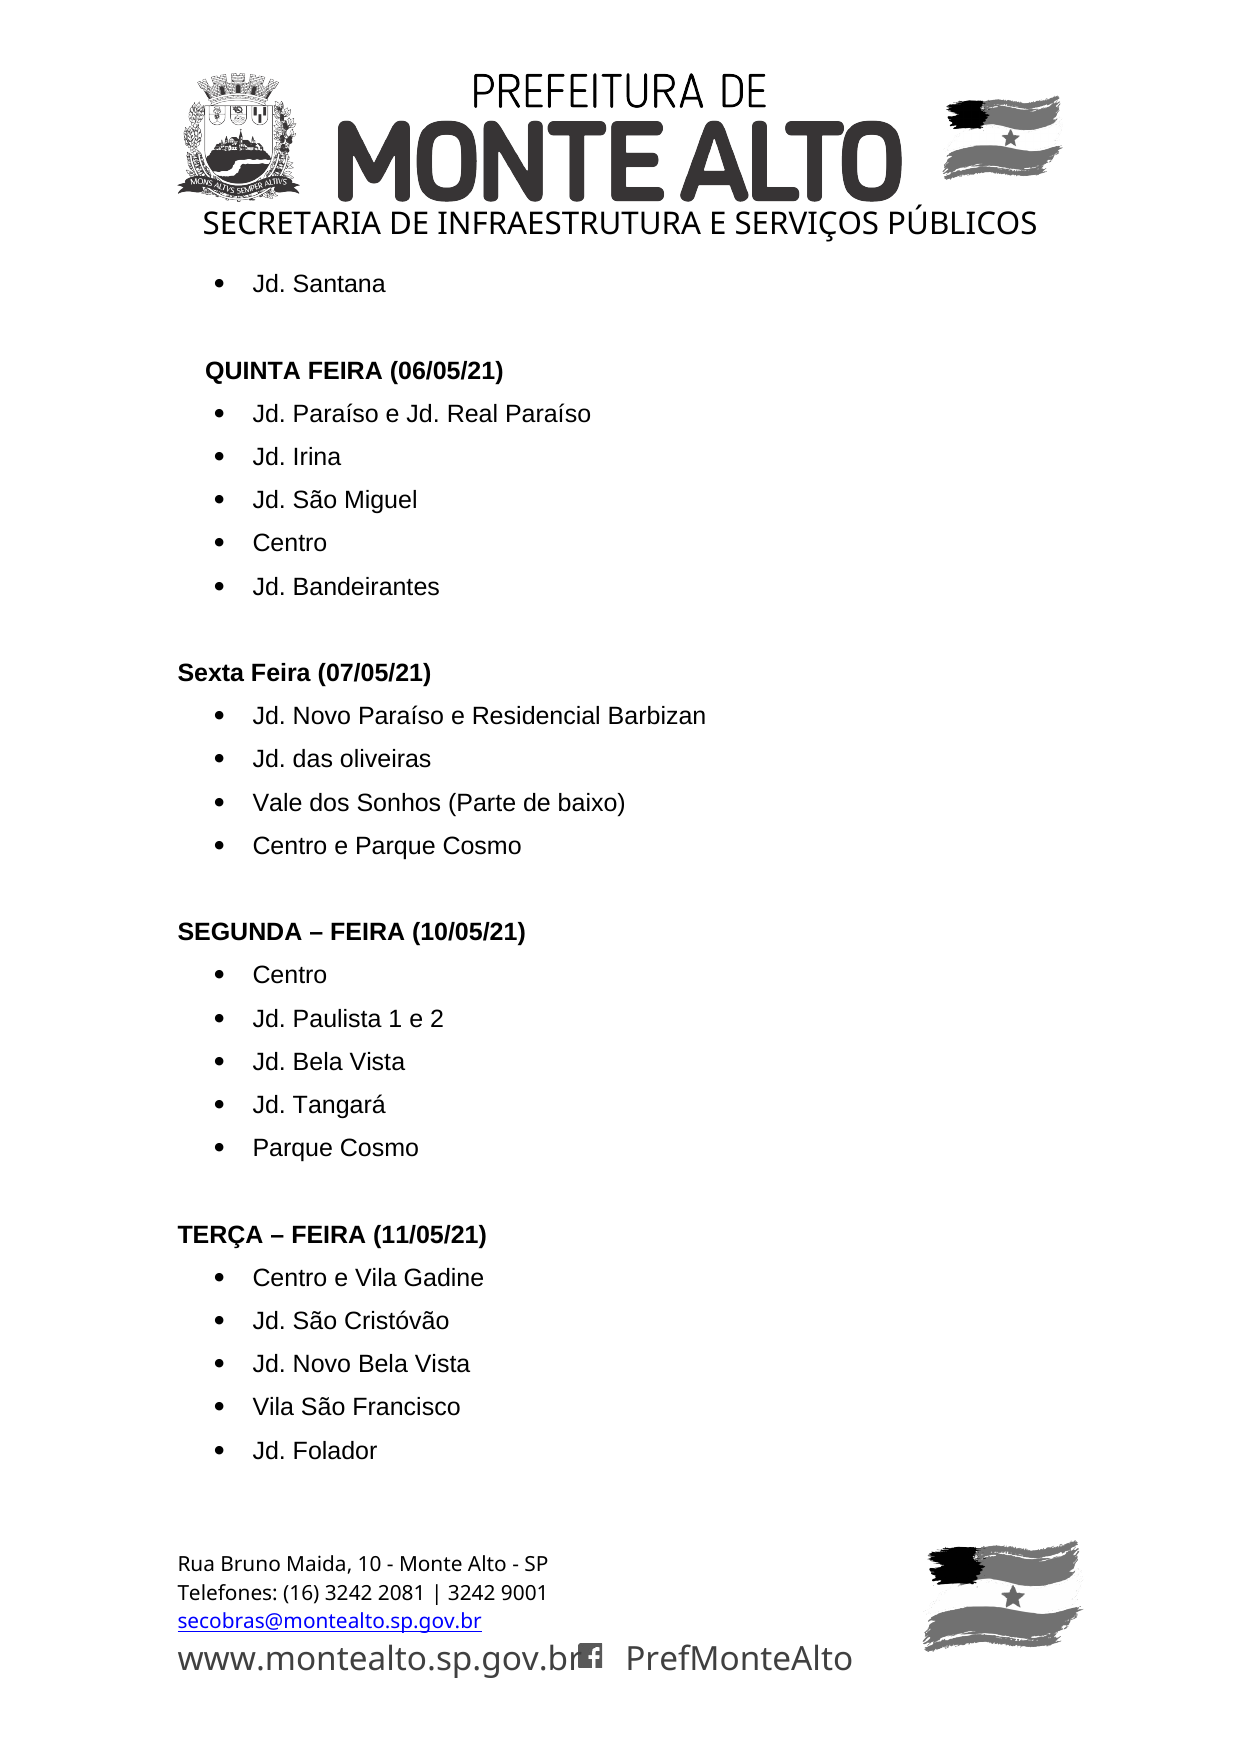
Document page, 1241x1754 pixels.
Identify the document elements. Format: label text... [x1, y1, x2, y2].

list Vila São Francisco [215, 1392, 1063, 1421]
list Jd. Paraíso e Jd. Real Paraíso [215, 399, 1063, 428]
list Centro e Parque Cosmo [215, 831, 1063, 860]
list Jd. São Miguel [215, 485, 1063, 514]
text TERÇA – FEIRA (11/05/21) [177, 1219, 1063, 1248]
list Centro e Vila Gadine [215, 1263, 1063, 1292]
text Sexta Feira (07/05/21) [177, 658, 1063, 687]
list Parque Cosmo [215, 1133, 1063, 1162]
list Jd. Novo Paraíso e Residencial Barbizan [215, 701, 1063, 730]
list Jd. Paulista 1 e 2 [215, 1003, 1063, 1032]
list Jd. das oliveiras [215, 744, 1063, 773]
list Jd. Folador [215, 1436, 1063, 1464]
list Jd. Bandeirantes [215, 572, 1063, 601]
list Jd. Novo Bela Vista [215, 1349, 1063, 1378]
list Jd. São Cristóvão [215, 1306, 1063, 1335]
list Jd. Tangará [215, 1090, 1063, 1119]
picture [578, 1643, 603, 1668]
list Jd. Bela Vista [215, 1047, 1063, 1076]
picture [922, 1540, 1084, 1652]
list Jd. Irina [215, 442, 1063, 471]
text SEGUNDA – FEIRA (10/05/21) [177, 917, 1063, 946]
text QUINTA FEIRA (06/05/21) [177, 356, 1063, 384]
list Centro [215, 528, 1063, 557]
list Centro [215, 960, 1063, 989]
list Vale dos Sonhos (Parte de baixo) [215, 788, 1063, 816]
picture [177, 73, 1063, 202]
list Jd. Santana [215, 269, 1063, 298]
